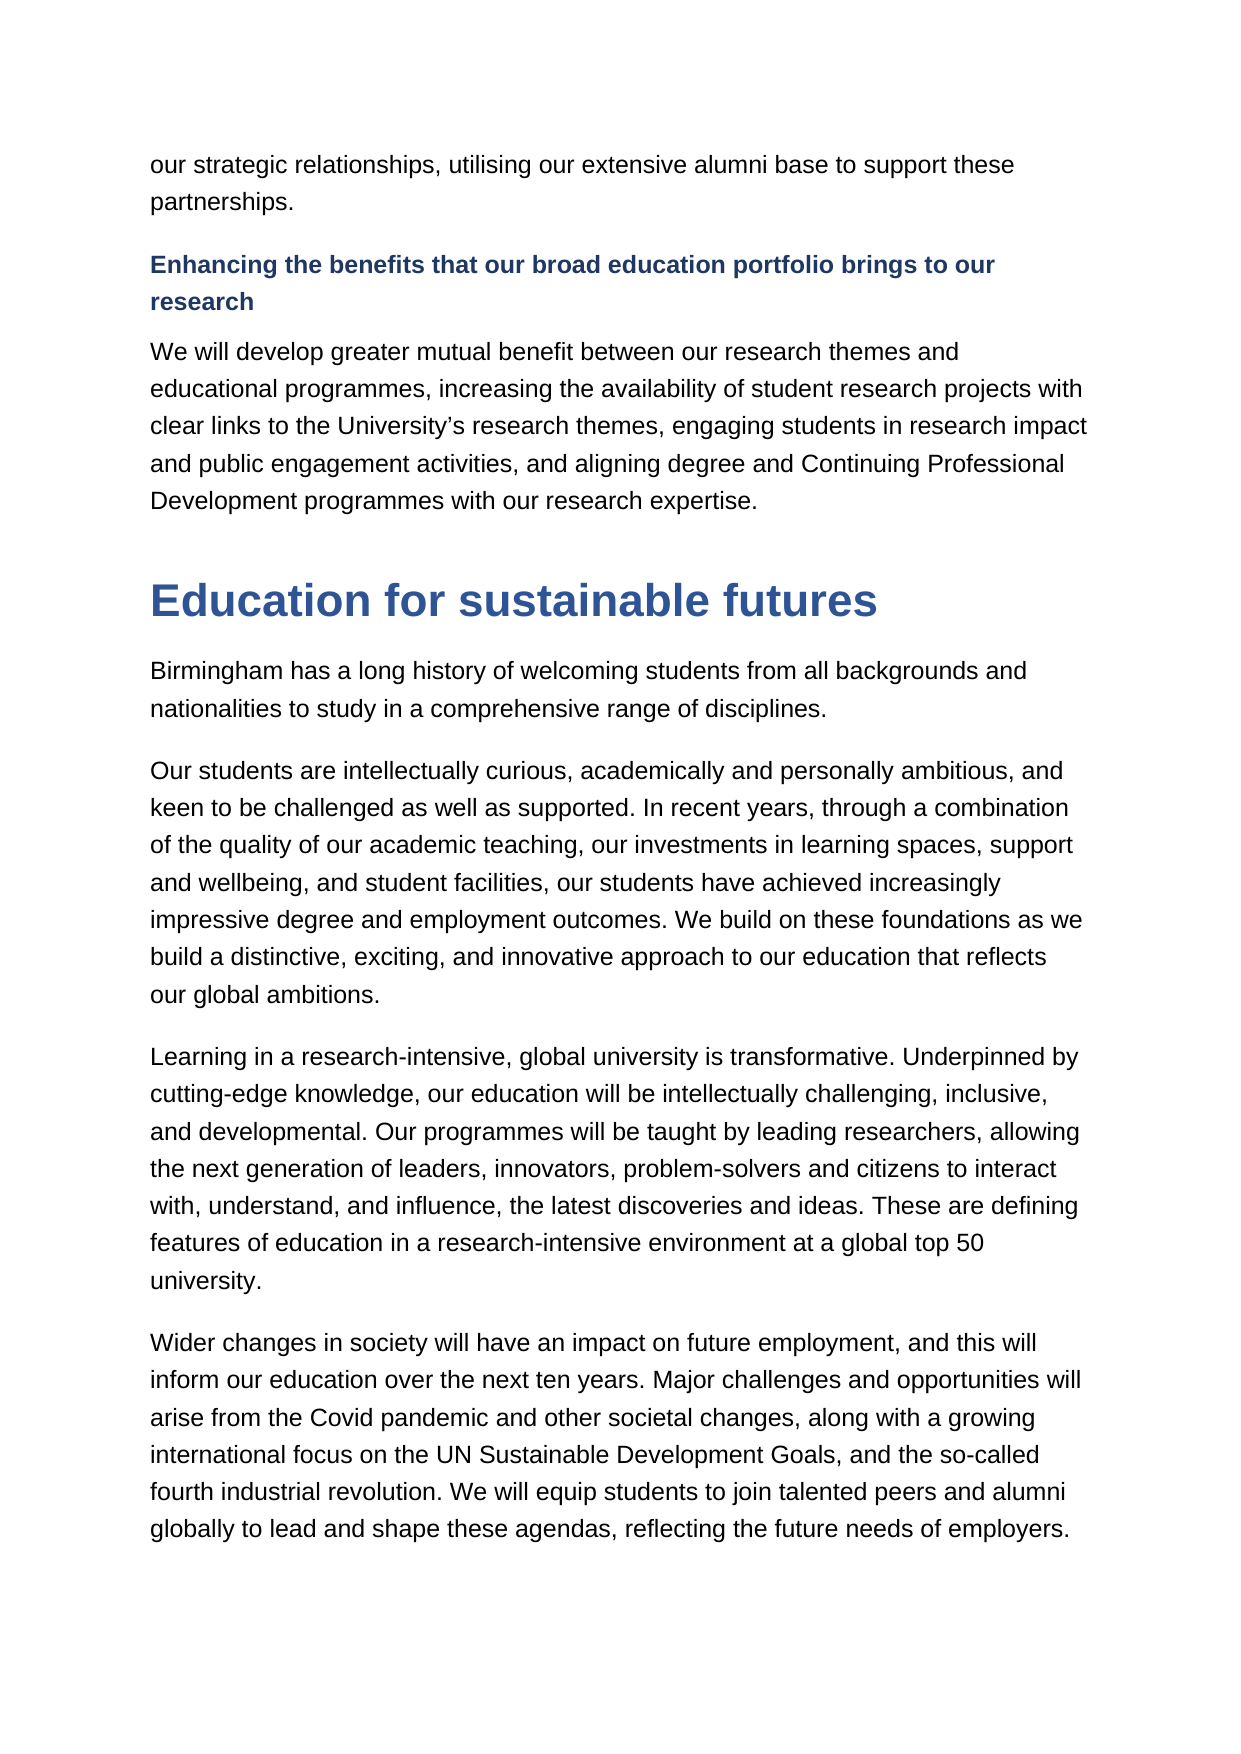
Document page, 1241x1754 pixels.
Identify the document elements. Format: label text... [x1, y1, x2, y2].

text Our students are intellectually curious, academically and personally ambitious, and keen to be challenged as well as supported. In recent years, through a combination of the quality of our academic teaching, our investments in learning spaces, support and wellbeing, and student facilities, our students have achieved increasingly impressive degree and employment outcomes. We build on these foundations as we build a distinctive, exciting, and innovative approach to our education that reflects our global ambitions. [150, 756, 1090, 1008]
text Birmingham has a long history of welcoming students from all backgrounds and nationalities to study in a comprehensive range of disciplines. [150, 656, 1090, 722]
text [150, 150, 1090, 216]
subtitle Education for sustainable futures [150, 573, 1090, 626]
text Wider changes in society will have an impact on future employment, and this will inform our education over the next ten years. Major challenges and opportunities will arise from the Covid pandemic and other societal changes, along with a growing international focus on the UN Sustainable Development Goals, and the so-called fourth industrial revolution. We will equip students to join talented peers and alumni globally to lead and shape these agendas, reflecting the future needs of employers. [150, 1328, 1090, 1543]
text Learning in a research-intensive, global university is transformative. Underpinned by cutting-edge knowledge, our education will be intellectually challenging, inclusive, and developmental. Our programmes will be taught by leading researchers, allowing the next generation of leaders, innovators, problem-solvers and citizens to interact with, understand, and influence, the latest discoveries and ideas. These are defining features of education in a research-intensive environment at a global top 50 university. [150, 1042, 1090, 1294]
subtitle Enhancing the benefits that our broad education portfolio brings to our research [150, 249, 1090, 316]
text We will develop greater mutual benefit between our research themes and educational programmes, increasing the availability of student research projects with clear links to the University’s research themes, engaging students in research impact and public engagement activities, and aligning degree and Continuing Professional Development programmes with our research expertise. [150, 337, 1090, 514]
